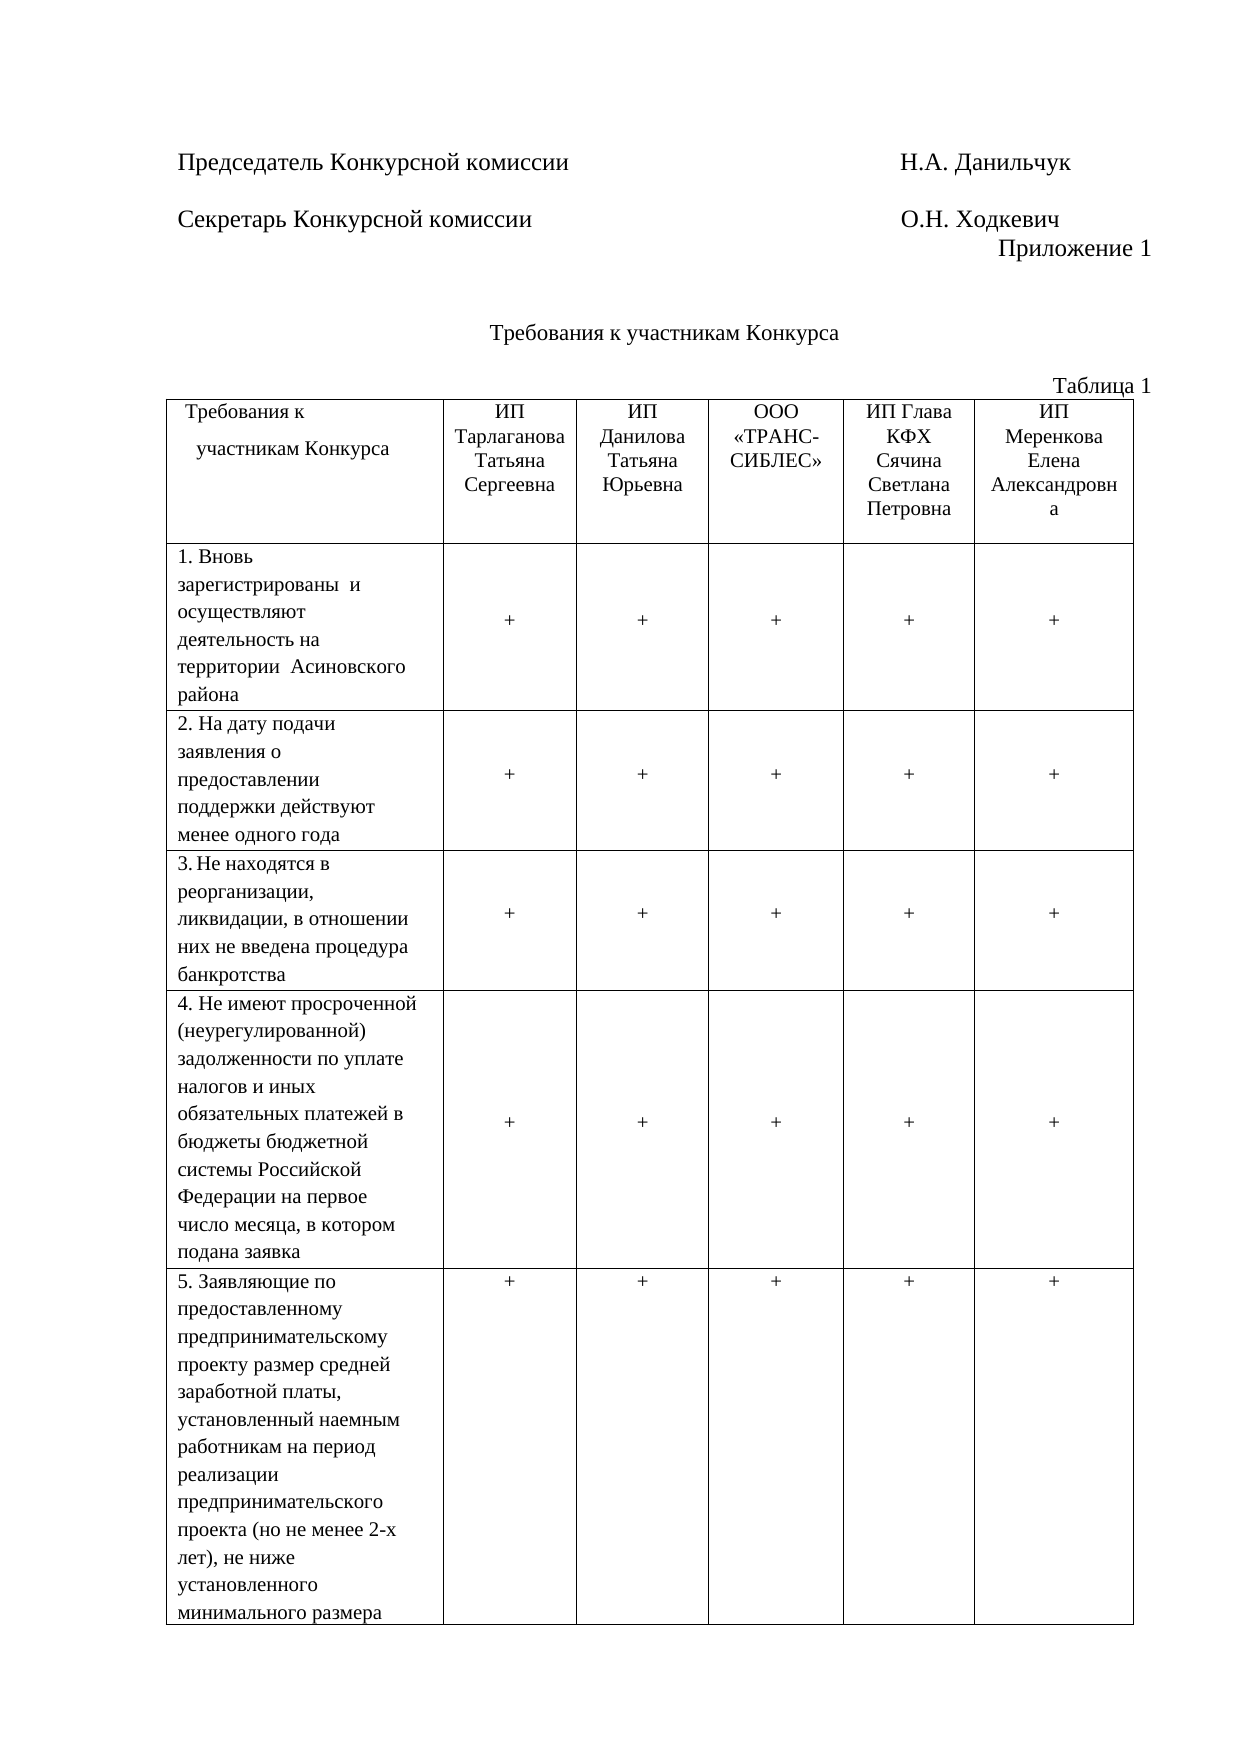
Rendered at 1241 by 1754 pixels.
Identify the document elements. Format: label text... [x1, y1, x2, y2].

table_cell + [577, 851, 708, 990]
table_cell + [844, 851, 974, 990]
table_cell + [444, 544, 576, 710]
table_cell + [709, 1269, 843, 1624]
table_cell + [577, 991, 708, 1268]
table_cell + [975, 1269, 1133, 1624]
table_cell + [975, 851, 1133, 990]
table_header ИП Меренкова Елена Александровна [975, 400, 1133, 543]
table_cell + [444, 851, 576, 990]
table_cell + [844, 544, 974, 710]
text Приложение 1 [177, 233, 1152, 262]
table_cell + [577, 544, 708, 710]
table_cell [167, 1269, 443, 1624]
table_cell + [577, 1269, 708, 1624]
table_cell 1. Вновь зарегистрированы и осуществляют деятельность на территории Асиновского района [167, 544, 443, 710]
table_cell + [709, 544, 843, 710]
table_cell + [975, 991, 1133, 1268]
table_cell + [444, 1269, 576, 1624]
table_cell + [844, 711, 974, 850]
table_cell + [709, 851, 843, 990]
table_cell + [709, 711, 843, 850]
text Председатель Конкурсной комиссии Н.А. Данильчук [177, 147, 1152, 176]
table_cell + [444, 711, 576, 850]
text Секретарь Конкурсной комиссии О.Н. Ходкевич [177, 204, 1152, 233]
table_cell + [975, 544, 1133, 710]
table_cell + [844, 1269, 974, 1624]
table_header ИП Данилова Татьяна Юрьевна [577, 400, 708, 543]
table_header ООО «ТРАНС-СИБЛЕС» [709, 400, 843, 543]
table_header Требования к участникам Конкурса [167, 400, 443, 543]
table_cell + [844, 991, 974, 1268]
text Требования к участникам Конкурса [177, 319, 1152, 346]
table_cell + [444, 991, 576, 1268]
table_header ИП Глава КФХ Сячина Светлана Петровна [844, 400, 974, 543]
table_cell 2. На дату подачи заявления о предоставлении поддержки действуют менее одного года [167, 711, 443, 850]
table_cell + [577, 711, 708, 850]
table_cell 4. Не имеют просроченной (неурегулированной) задолженности по уплате налогов и иных обязательных платежей в бюджеты бюджетной системы Российской Федерации на первое число месяца, в котором подана заявка [167, 991, 443, 1268]
text Таблица 1 [177, 372, 1152, 398]
table_cell Не находятся в реорганизации, ликвидации, в отношении них не введена процедура банкротства [167, 851, 443, 990]
table_cell + [709, 991, 843, 1268]
table_header ИП Тарлаганова Татьяна Сергеевна [444, 400, 576, 543]
table_cell + [975, 711, 1133, 850]
